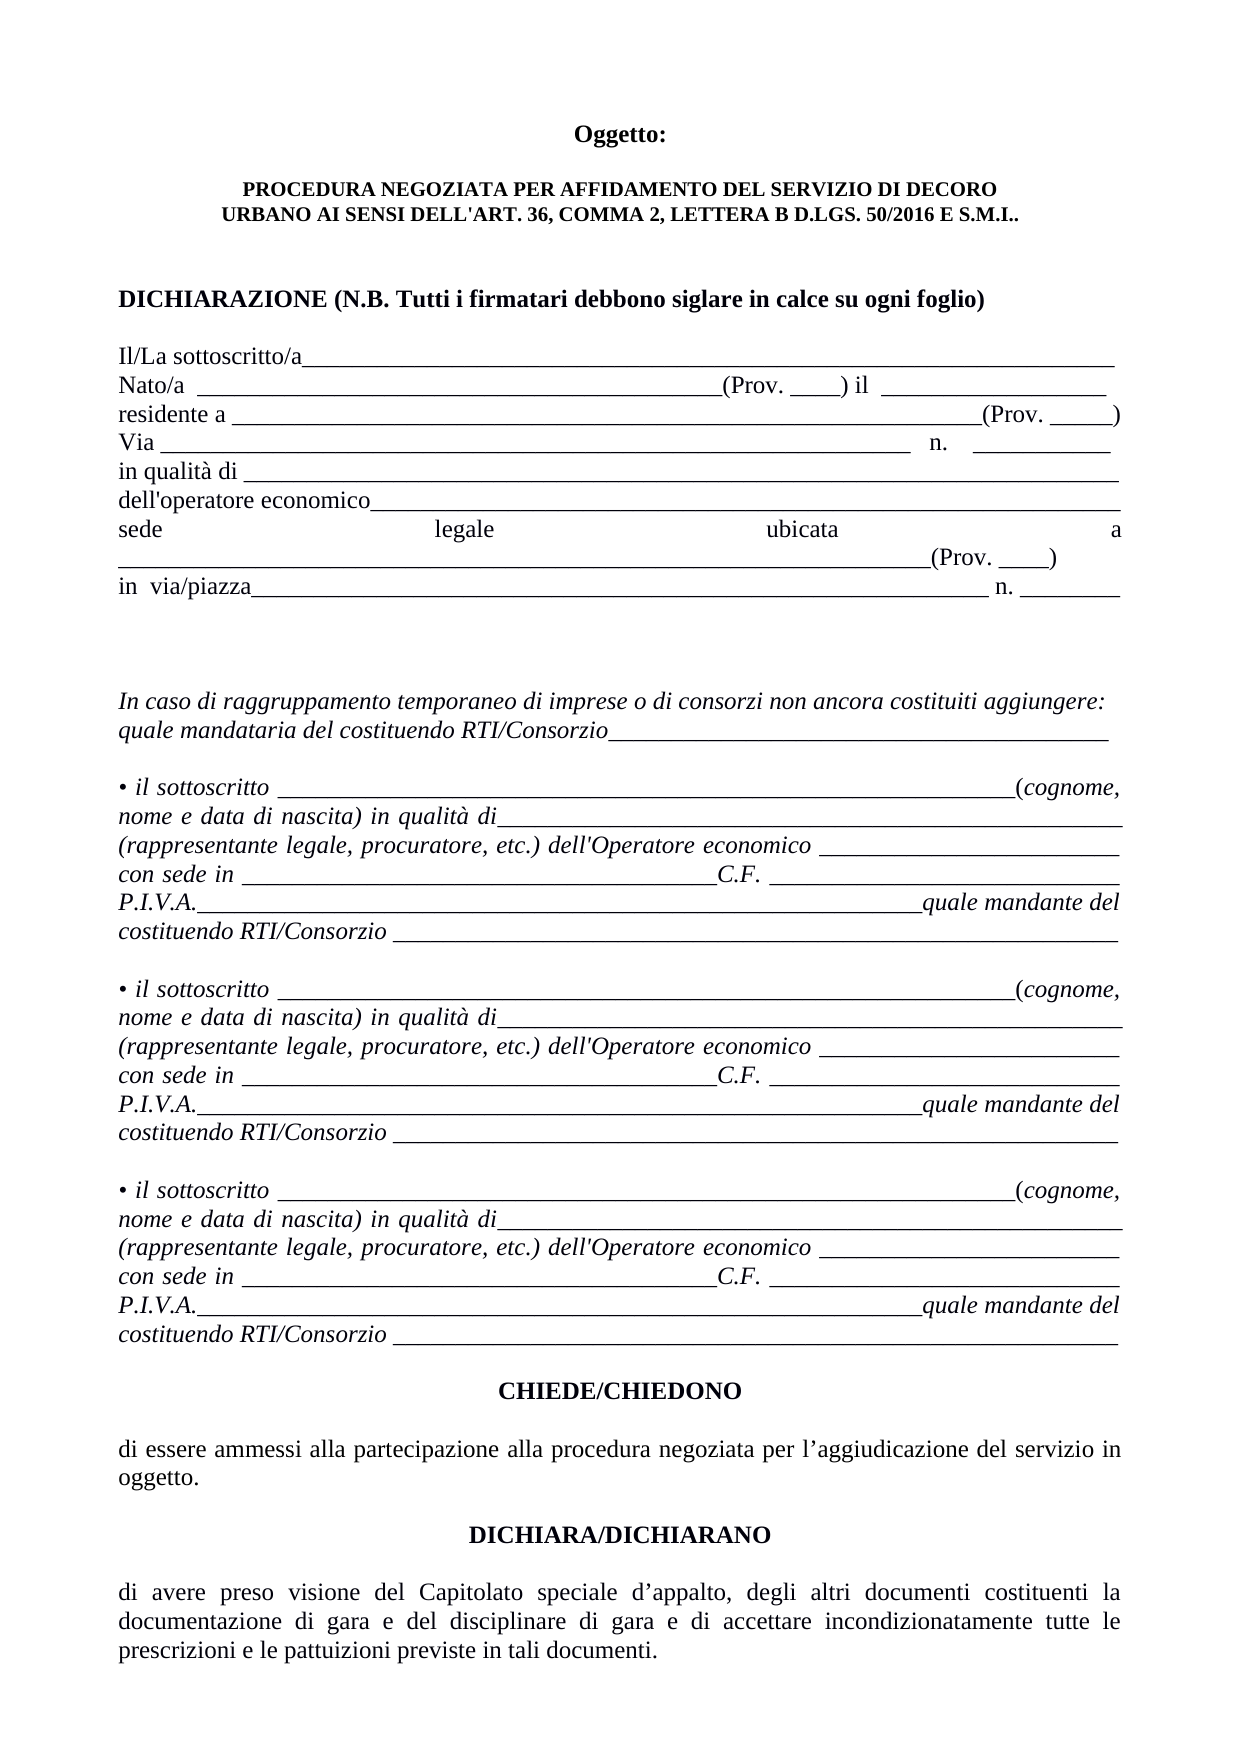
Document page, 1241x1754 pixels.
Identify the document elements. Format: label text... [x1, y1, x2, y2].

text • il sottoscritto ___________________________________________________________(cognome, nome e data di nascita) in qualità di__________________________________________________ (rappresentante legale, procuratore, etc.) dell'Operatore economico ________________________ con sede in ______________________________________C.F. ____________________________ P.I.V.A.__________________________________________________________quale mandante del costituendo RTI/Consorzio __________________________________________________________ [118, 974, 1122, 1146]
text PROCEDURA NEGOZIATA PER AFFIDAMENTO DEL SERVIZIO DI DECORO [118, 176, 1122, 201]
text Il/La sottoscritto/a_________________________________________________________________ [118, 341, 1122, 370]
text In caso di raggruppamento temporaneo di imprese o di consorzi non ancora costituiti aggiungere: [118, 686, 1122, 715]
text DICHIARA/DICHIARANO [118, 1520, 1122, 1549]
text CHIEDE/CHIEDONO [118, 1376, 1122, 1405]
text di avere preso visione del Capitolato speciale d’appalto, degli altri documenti costituenti la documentazione di gara e del disciplinare di gara e di accettare incondizionatamente tutte le prescrizioni e le pattuizioni previste in tali documenti. [118, 1577, 1122, 1664]
text Via ____________________________________________________________ n. ___________ [118, 427, 1122, 456]
text • il sottoscritto ___________________________________________________________(cognome, nome e data di nascita) in qualità di__________________________________________________ (rappresentante legale, procuratore, etc.) dell'Operatore economico ________________________ con sede in ______________________________________C.F. ____________________________ P.I.V.A.__________________________________________________________quale mandante del costituendo RTI/Consorzio __________________________________________________________ [118, 772, 1122, 945]
text di essere ammessi alla partecipazione alla procedura negoziata per l’aggiudicazione del servizio in oggetto. [118, 1434, 1122, 1491]
text dell'operatore economico____________________________________________________________ [118, 485, 1122, 514]
text residente a ____________________________________________________________(Prov. _____) [118, 399, 1122, 427]
text in via/piazza___________________________________________________________ n. ________ [118, 571, 1122, 600]
text DICHIARAZIONE (N.B. Tutti i firmatari debbono siglare in calce su ogni foglio) [118, 284, 1122, 312]
text Oggetto: [118, 119, 1122, 147]
text Nato/a __________________________________________(Prov. ____) il __________________ [118, 370, 1122, 399]
text sede legale ubicata a _________________________________________________________________(Prov. ____) [118, 514, 1122, 571]
text quale mandataria del costituendo RTI/Consorzio________________________________________ [118, 715, 1122, 744]
text • il sottoscritto ___________________________________________________________(cognome, nome e data di nascita) in qualità di__________________________________________________ (rappresentante legale, procuratore, etc.) dell'Operatore economico ________________________ con sede in ______________________________________C.F. ____________________________ P.I.V.A.__________________________________________________________quale mandante del costituendo RTI/Consorzio __________________________________________________________ [118, 1175, 1122, 1347]
text in qualità di ______________________________________________________________________ [118, 456, 1122, 485]
text URBANO AI SENSI DELL'ART. 36, COMMA 2, LETTERA B D.LGS. 50/2016 E S.M.I.. [118, 201, 1122, 226]
